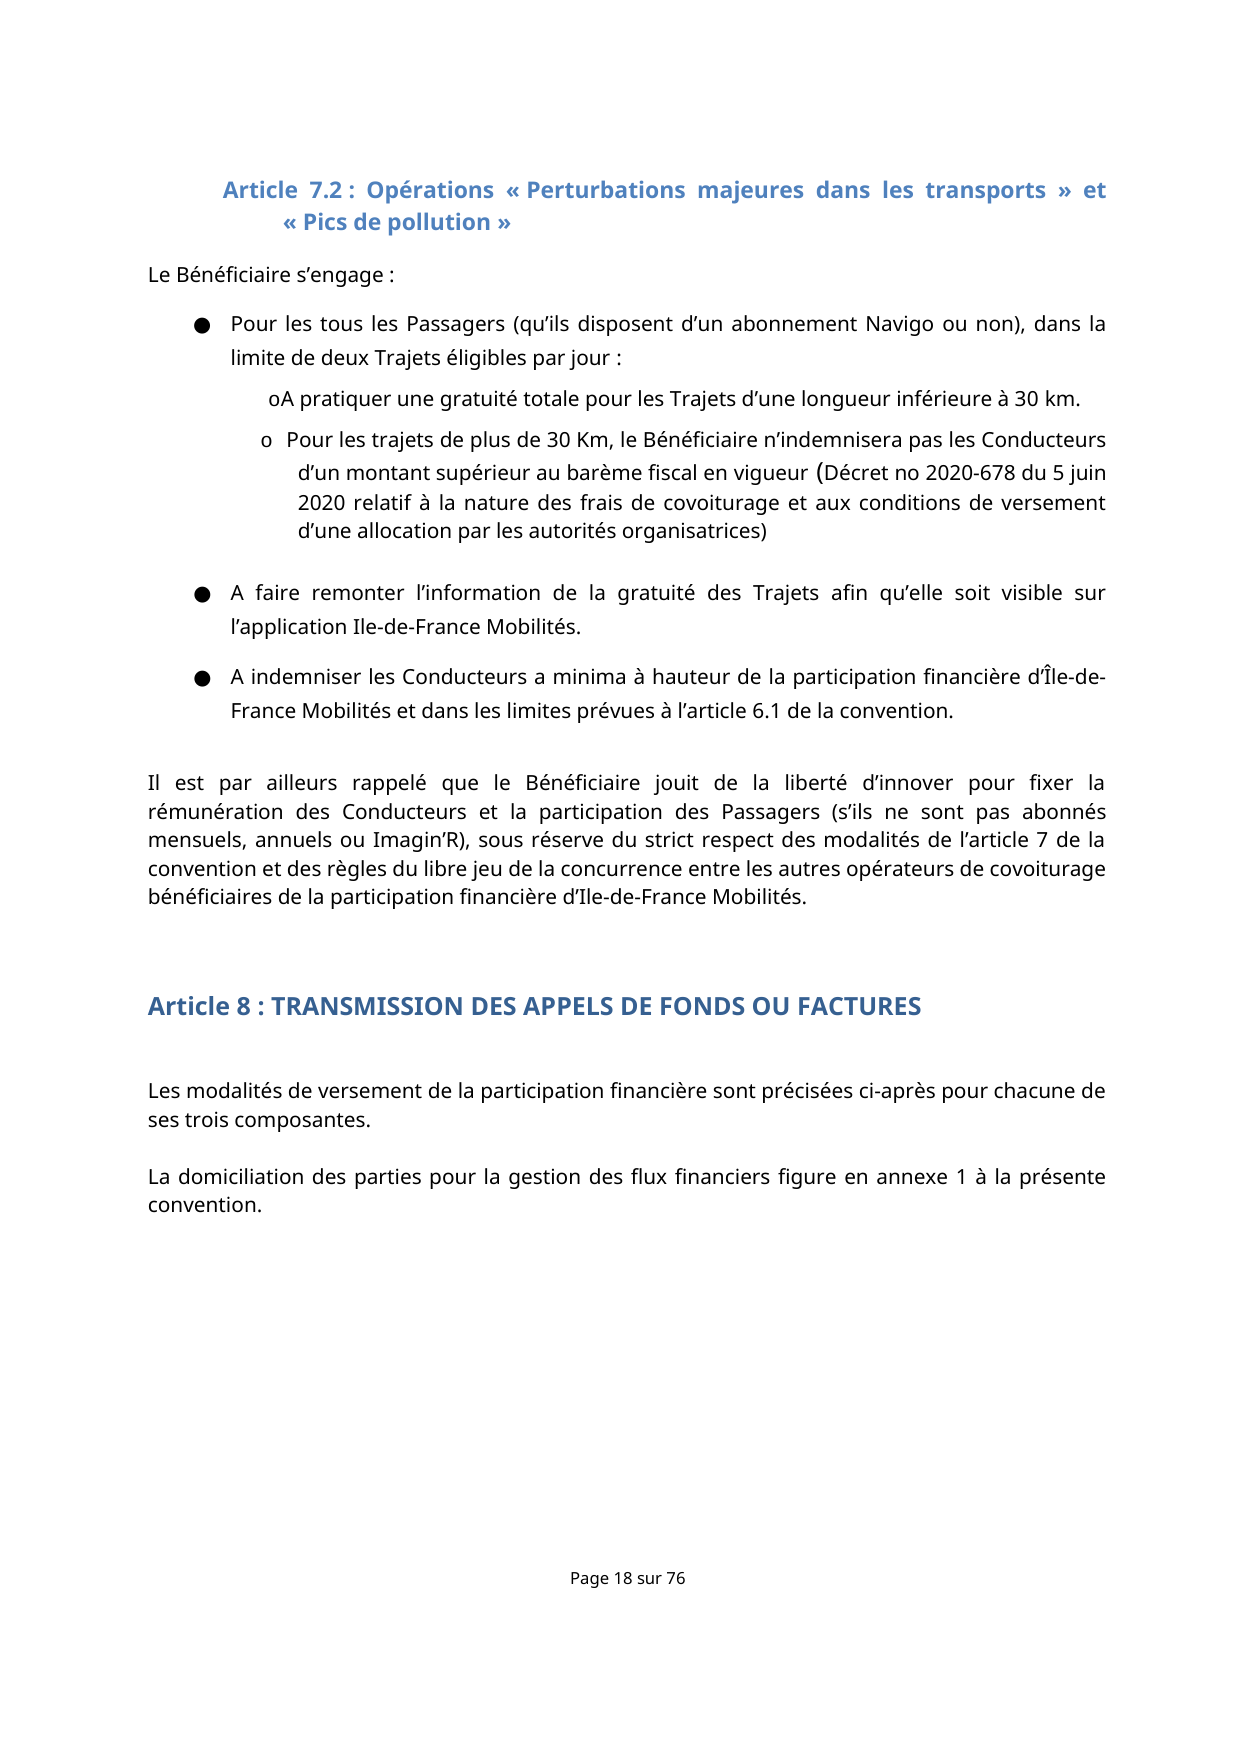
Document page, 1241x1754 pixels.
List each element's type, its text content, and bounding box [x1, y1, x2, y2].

subtitle Article 8 : TRANSMISSION DES APPELS DE FONDS OU FACTURES [148, 989, 1107, 1023]
text Les modalités de versement de la participation financière sont précisées ci-après pour chacune de ses trois composantes. [148, 1076, 1107, 1133]
text Il est par ailleurs rappelé que le Bénéficiaire jouit de la liberté d’innover pour fixer la rémunération des Conducteurs et la participation des Passagers (s’ils ne sont pas abonnés mensuels, annuels ou Imagin’R), sous réserve du strict respect des modalités de l’article 7 de la convention et des règles du libre jeu de la concurrence entre les autres opérateurs de covoiturage bénéficiaires de la participation financière d’Ile-de-France Mobilités. [148, 768, 1107, 911]
list Pour les tous les Passagers (qu’ils disposent d’un abonnement Navigo ou non), dans la limite de deux Trajets éligibles par jour : [193, 301, 1107, 372]
list Pour les trajets de plus de 30 Km, le Bénéficiaire n’indemnisera pas les Conducteurs d’un montant supérieur au barème fiscal en vigueur (Décret no 2020-678 du 5 juin 2020 relatif à la nature des frais de covoiturage et aux conditions de versement d’une allocation par les autorités organisatrices) [260, 425, 1107, 545]
list A faire remonter l’information de la gratuité des Trajets afin qu’elle soit visible sur l’application Ile-de-France Mobilités. [193, 570, 1107, 641]
subtitle Article 7.2 : Opérations « Perturbations majeures dans les transports » et « Pics de pollution » [223, 174, 1107, 237]
text Le Bénéficiaire s’engage : [148, 260, 1107, 288]
list A pratiquer une gratuité totale pour les Trajets d’une longueur inférieure à 30 km. [268, 384, 1107, 413]
text La domiciliation des parties pour la gestion des flux financiers figure en annexe 1 à la présente convention. [148, 1162, 1107, 1219]
list A indemniser les Conducteurs a minima à hauteur de la participation financière d’Île-de-France Mobilités et dans les limites prévues à l’article 6.1 de la convention. [193, 653, 1107, 724]
